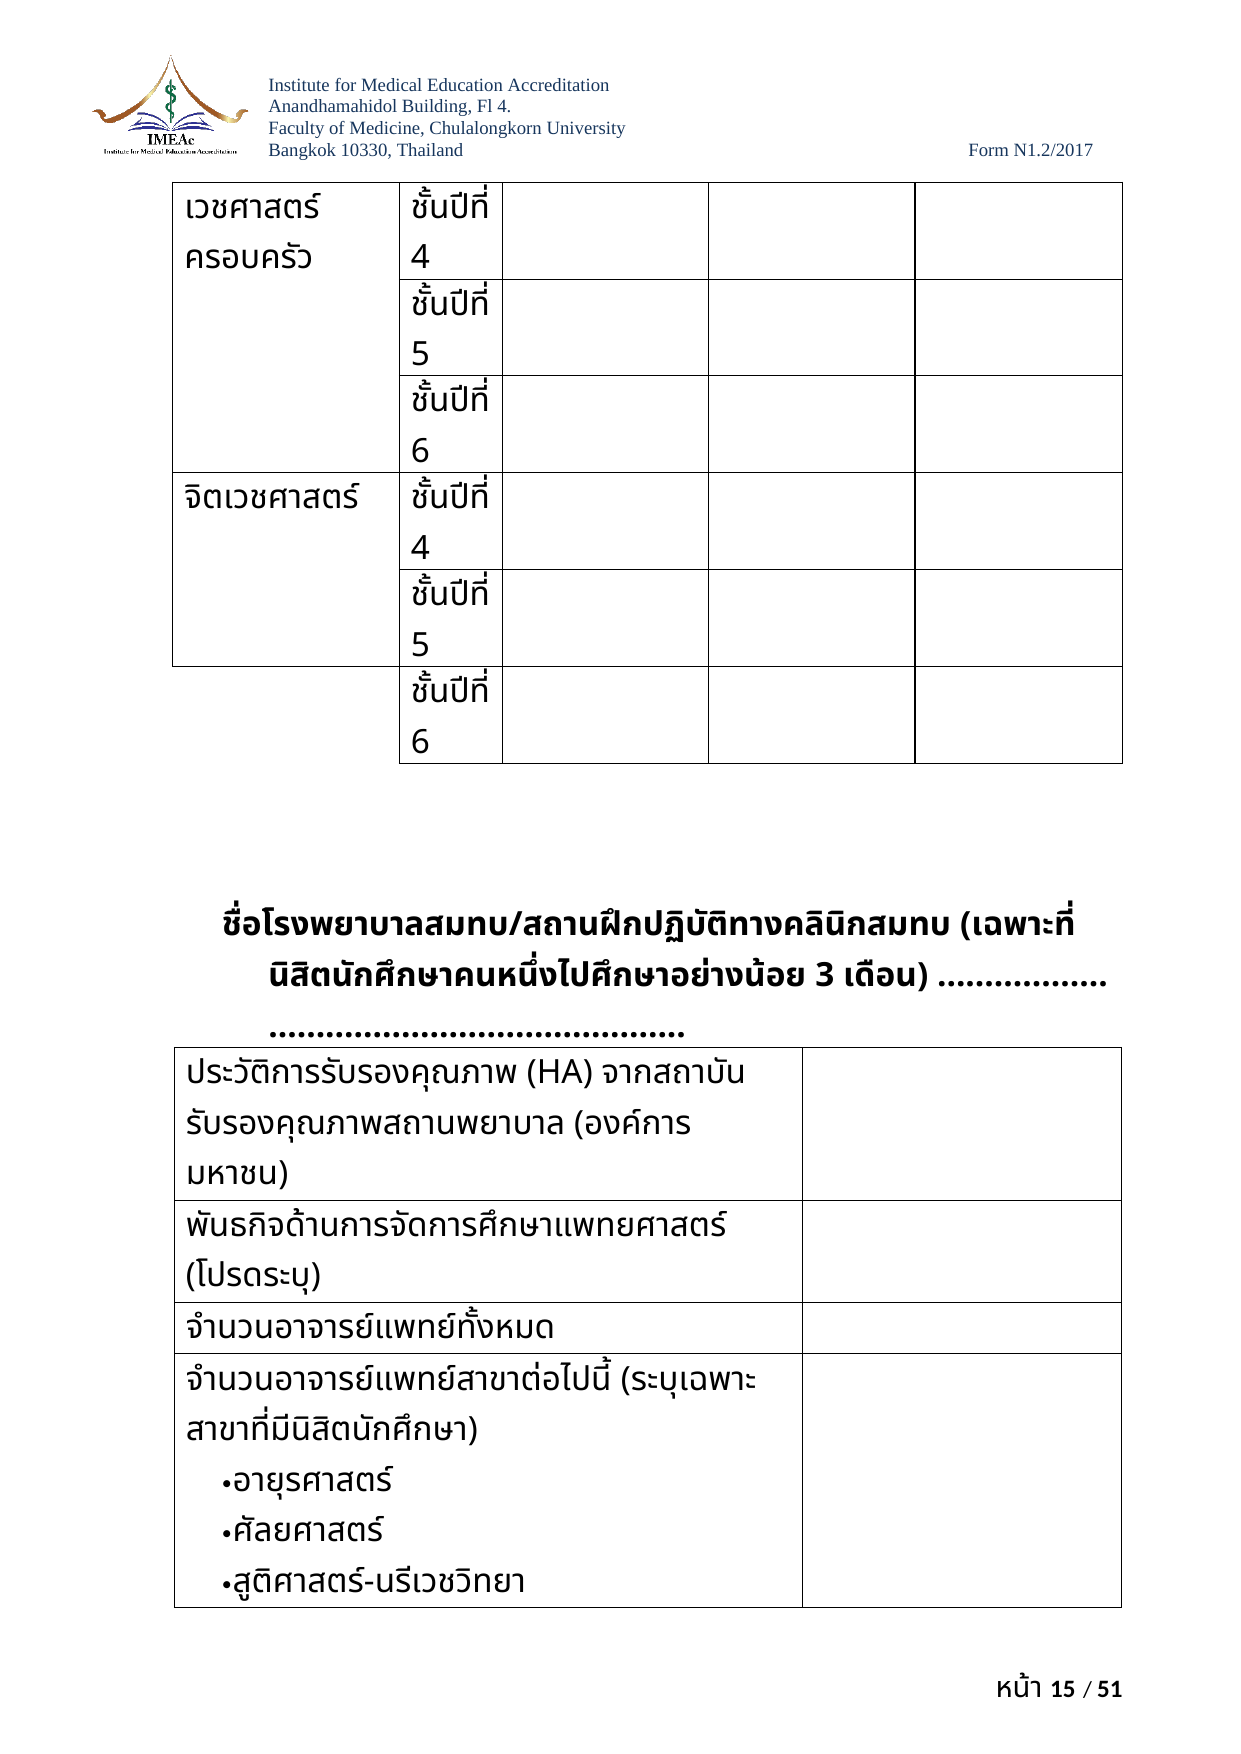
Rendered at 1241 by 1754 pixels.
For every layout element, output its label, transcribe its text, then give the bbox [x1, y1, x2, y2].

table_cell [709, 667, 914, 763]
table_cell [709, 570, 914, 666]
table_cell พันธกิจด้านการจัดการศึกษาแพทยศาสตร์ (โปรดระบุ) [175, 1201, 802, 1302]
table_cell [503, 280, 708, 375]
table_cell [709, 376, 914, 472]
table_cell [803, 1354, 1121, 1607]
table_cell จิตเวชศาสตร์ [173, 473, 399, 666]
table_cell ชั้นปีที่ 6 [400, 667, 502, 763]
table_cell จำนวนอาจารย์แพทย์ทั้งหมด [175, 1303, 802, 1353]
table_cell ชั้นปีที่ 4 [400, 473, 502, 569]
table_cell [916, 280, 1122, 375]
table_cell [709, 183, 914, 278]
table_header [803, 1048, 1121, 1200]
list ชื่อโรงพยาบาลสมทบ/สถานฝึกปฏิบัติทางคลินิกสมทบ (เฉพาะที่นิสิตนักศึกษาคนหนึ่งไปศึกษาอย่างน้อย 3 เดือน) …………………………………………………….. [222, 900, 1122, 1047]
table_cell [503, 667, 708, 763]
table_cell [503, 473, 708, 569]
table_cell [503, 376, 708, 472]
table_cell [916, 376, 1122, 472]
table_cell [709, 473, 914, 569]
table_header ประวัติการรับรองคุณภาพ (HA) จากสถาบันรับรองคุณภาพสถานพยาบาล (องค์การมหาชน) [175, 1048, 802, 1200]
table_cell [916, 570, 1122, 666]
picture [92, 53, 249, 158]
table_cell [916, 183, 1122, 278]
table_cell ชั้นปีที่ 4 [400, 183, 502, 278]
table_cell [503, 570, 708, 666]
table_cell [503, 183, 708, 278]
table_cell [803, 1201, 1121, 1302]
table_cell ชั้นปีที่ 5 [400, 570, 502, 666]
table_cell เวชศาสตร์ครอบครัว [173, 183, 399, 472]
table_cell [916, 473, 1122, 569]
table_cell [709, 280, 914, 375]
table_cell [916, 667, 1122, 763]
table_cell ชั้นปีที่ 5 [400, 280, 502, 375]
table_cell ชั้นปีที่ 6 [400, 376, 502, 472]
table_cell [803, 1303, 1121, 1353]
